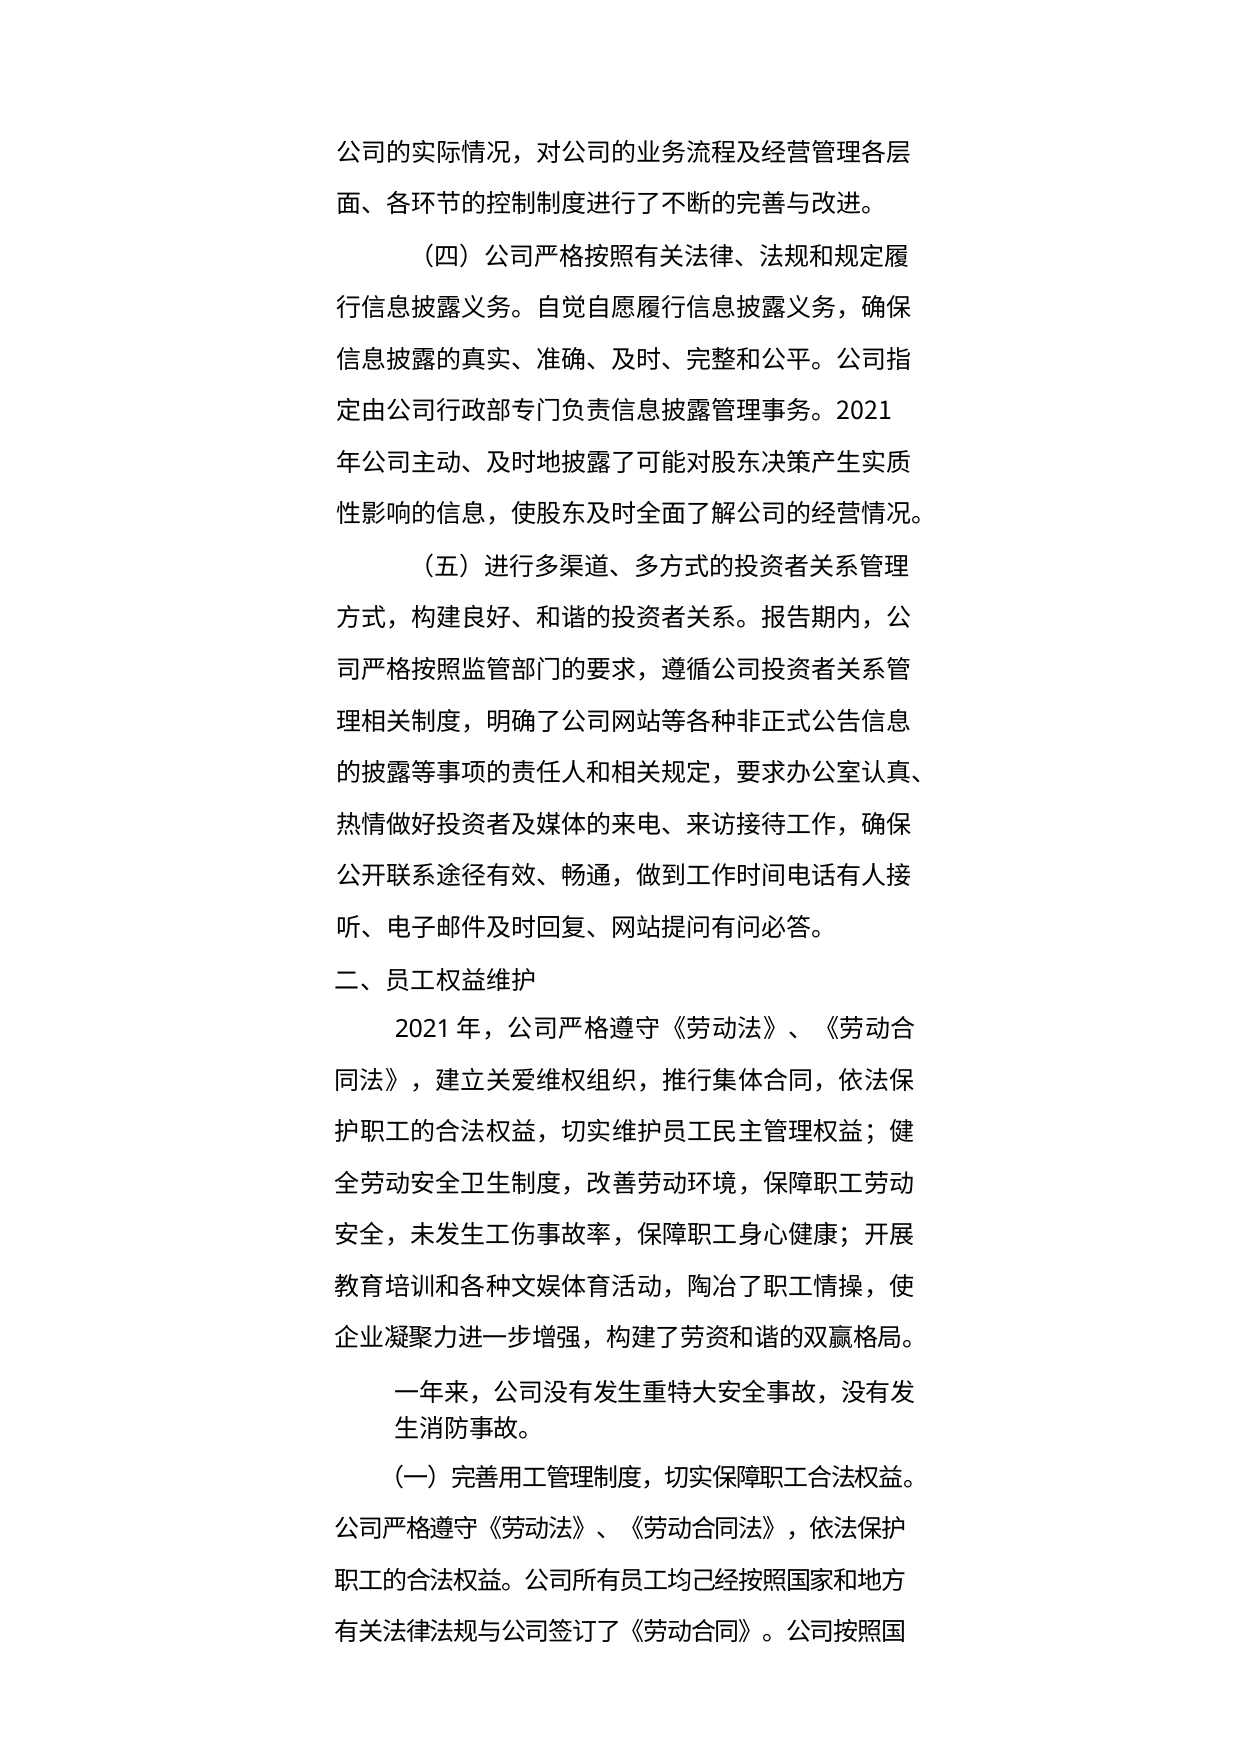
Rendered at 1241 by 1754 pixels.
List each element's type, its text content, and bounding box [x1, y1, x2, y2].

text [334, 1445, 916, 1651]
text 二、员工权益维护 [334, 960, 916, 996]
text （四）公司严格按照有关法律、法规和规定履行信息披露义务。自觉自愿履行信息披露义务，确保信息披露的真实、准确、及时、完整和公平。公司指定由公司行政部专门负责信息披露管理事务。2021年公司主动、及时地披露了可能对股东决策产生实质性影响的信息，使股东及时全面了解公司的经营情况。 [336, 224, 916, 533]
text （五）进行多渠道、多方式的投资者关系管理方式，构建良好、和谐的投资者关系。报告期内，公司严格按照监管部门的要求，遵循公司投资者关系管理相关制度，明确了公司网站等各种非正式公告信息的披露等事项的责任人和相关规定，要求办公室认真、热情做好投资者及媒体的来电、来访接待工作，确保公开联系途径有效、畅通，做到工作时间电话有人接听、电子邮件及时回复、网站提问有问必答。 [336, 534, 916, 946]
text 2021年，公司严格遵守《劳动法》、《劳动合同法》，建立关爱维权组织，推行集体合同，依法保护职工的合法权益，切实维护员工民主管理权益；健全劳动安全卫生制度，改善劳动环境，保障职工劳动安全，未发生工伤事故率，保障职工身心健康；开展教育培训和各种文娱体育活动，陶冶了职工情操，使企业凝聚力进一步增强，构建了劳资和谐的双赢格局。 [334, 997, 916, 1357]
text 一年来，公司没有发生重特大安全事故，没有发生消防事故。 [394, 1372, 916, 1444]
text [336, 120, 916, 223]
